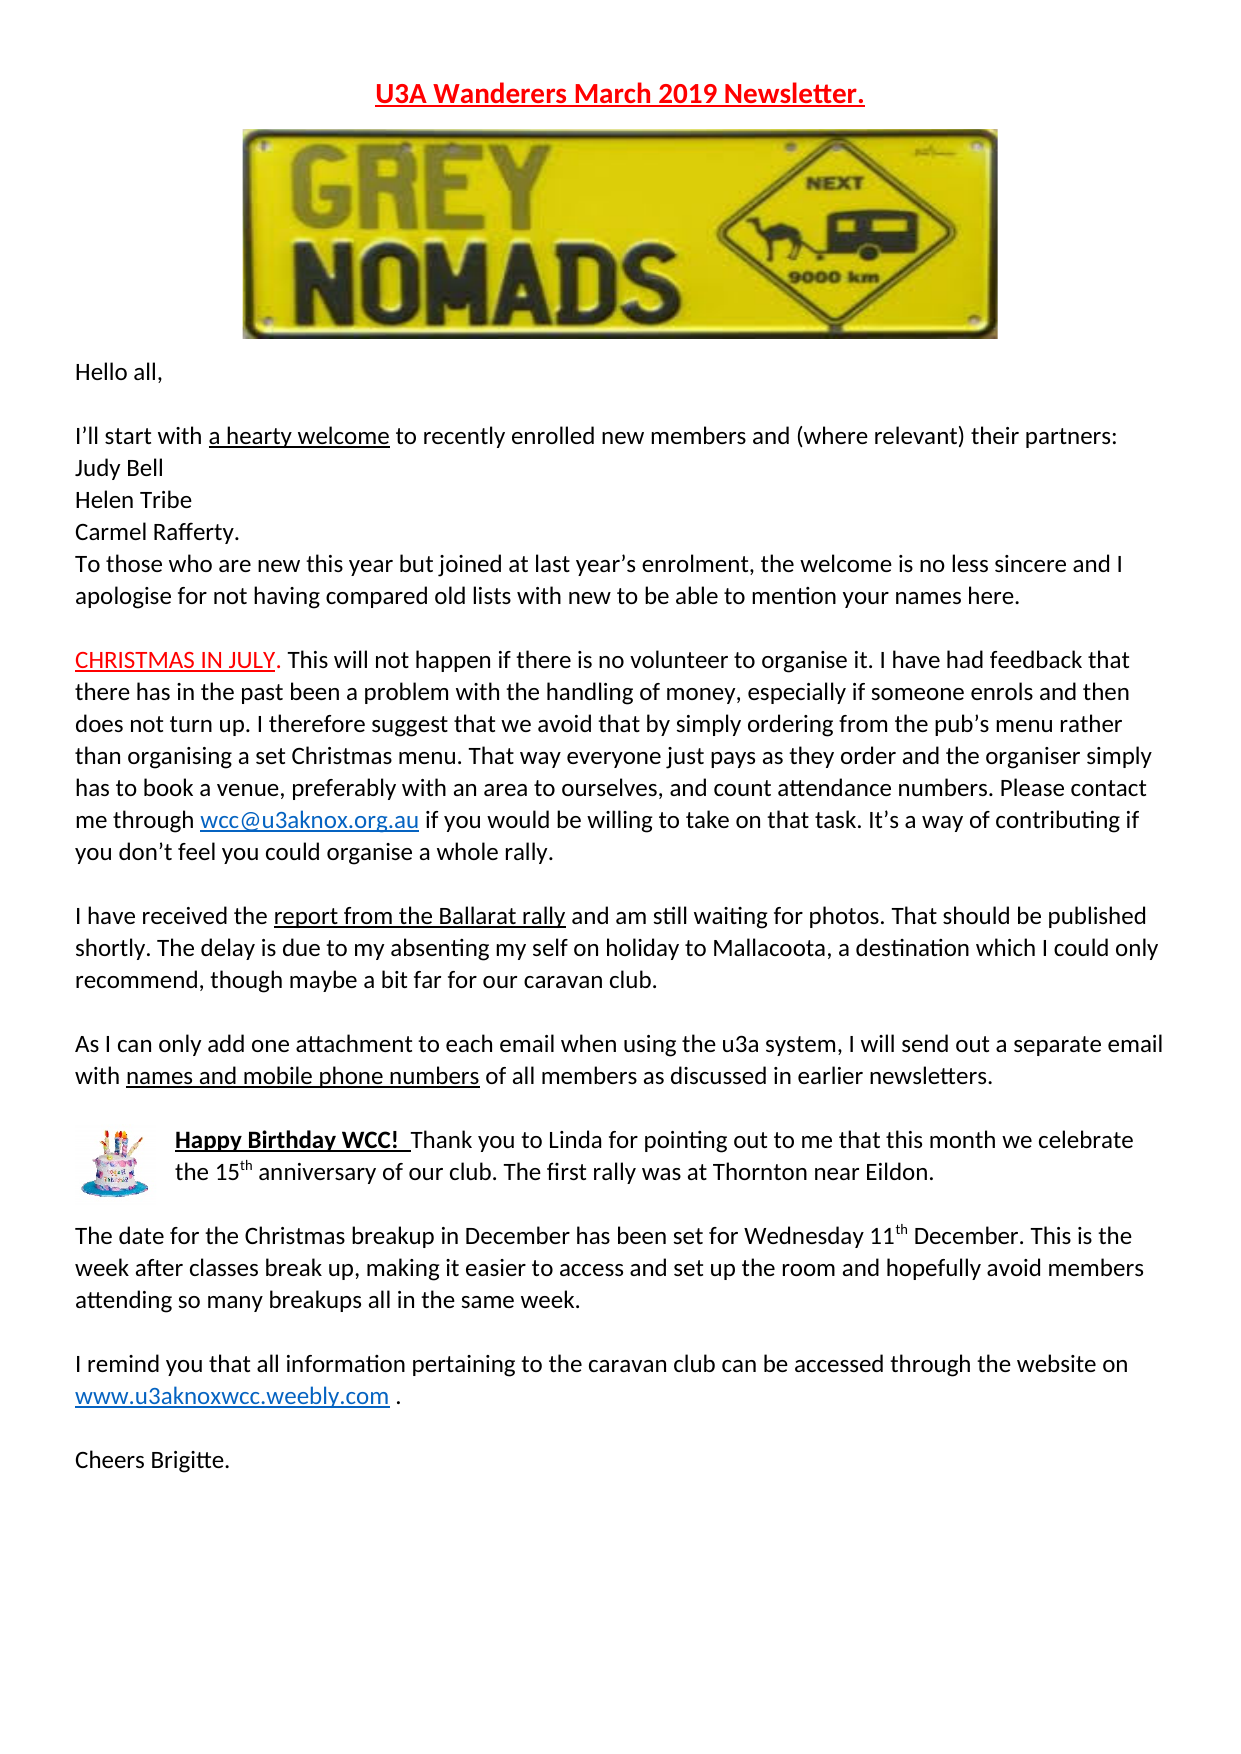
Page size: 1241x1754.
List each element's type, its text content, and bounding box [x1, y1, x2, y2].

text Happy Birthday WCC! Thank you to Linda for pointing out to me that this month we celebrate the 15th anniversary of our club. The first rally was at Thornton near Eildon. [157, 1124, 1165, 1186]
text As I can only add one attachment to each email when using the u3a system, I will send out a separate email with names and mobile phone numbers of all members as discussed in earlier newsletters. [75, 1028, 1165, 1091]
text The date for the Christmas breakup in December has been set for Wednesday 11th December. This is the week after classes break up, making it easier to access and set up the room and hopefully avoid members attending so many breakups all in the same week. [75, 1220, 1165, 1314]
text U3A Wanderers March 2019 Newsletter. [75, 75, 1165, 111]
text Hello all, [75, 356, 1165, 387]
text Cheers Brigitte. [75, 1444, 1165, 1474]
text Carmel Rafferty. [75, 516, 1165, 547]
text I remind you that all information pertaining to the caravan club can be accessed through the website on www.u3aknoxwcc.weebly.com . [75, 1348, 1165, 1410]
picture [75, 1124, 157, 1206]
text CHRISTMAS IN JULY. This will not happen if there is no volunteer to organise it. I have had feedback that there has in the past been a problem with the handling of money, especially if someone enrols and then does not turn up. I therefore suggest that we avoid that by simply ordering from the pub’s menu rather than organising a set Christmas menu. That way everyone just pays as they order and the organiser simply has to book a venue, preferably with an area to ourselves, and count attendance numbers. Please contact me through wcc@u3aknox.org.au if you would be willing to take on that task. It’s a way of contributing if you don’t feel you could organise a whole rally. [75, 644, 1165, 867]
picture [242, 129, 998, 339]
text To those who are new this year but joined at last year’s enrolment, the welcome is no less sincere and I apologise for not having compared old lists with new to be able to mention your names here. [75, 548, 1165, 611]
text Judy Bell [75, 452, 1165, 483]
text I have received the report from the Ballarat rally and am still waiting for photos. That should be published shortly. The delay is due to my absenting my self on holiday to Mallacoota, a destination which I could only recommend, though maybe a bit far for our caravan club. [75, 900, 1165, 994]
text Helen Tribe [75, 484, 1165, 515]
text I’ll start with a hearty welcome to recently enrolled new members and (where relevant) their partners: [75, 420, 1165, 451]
